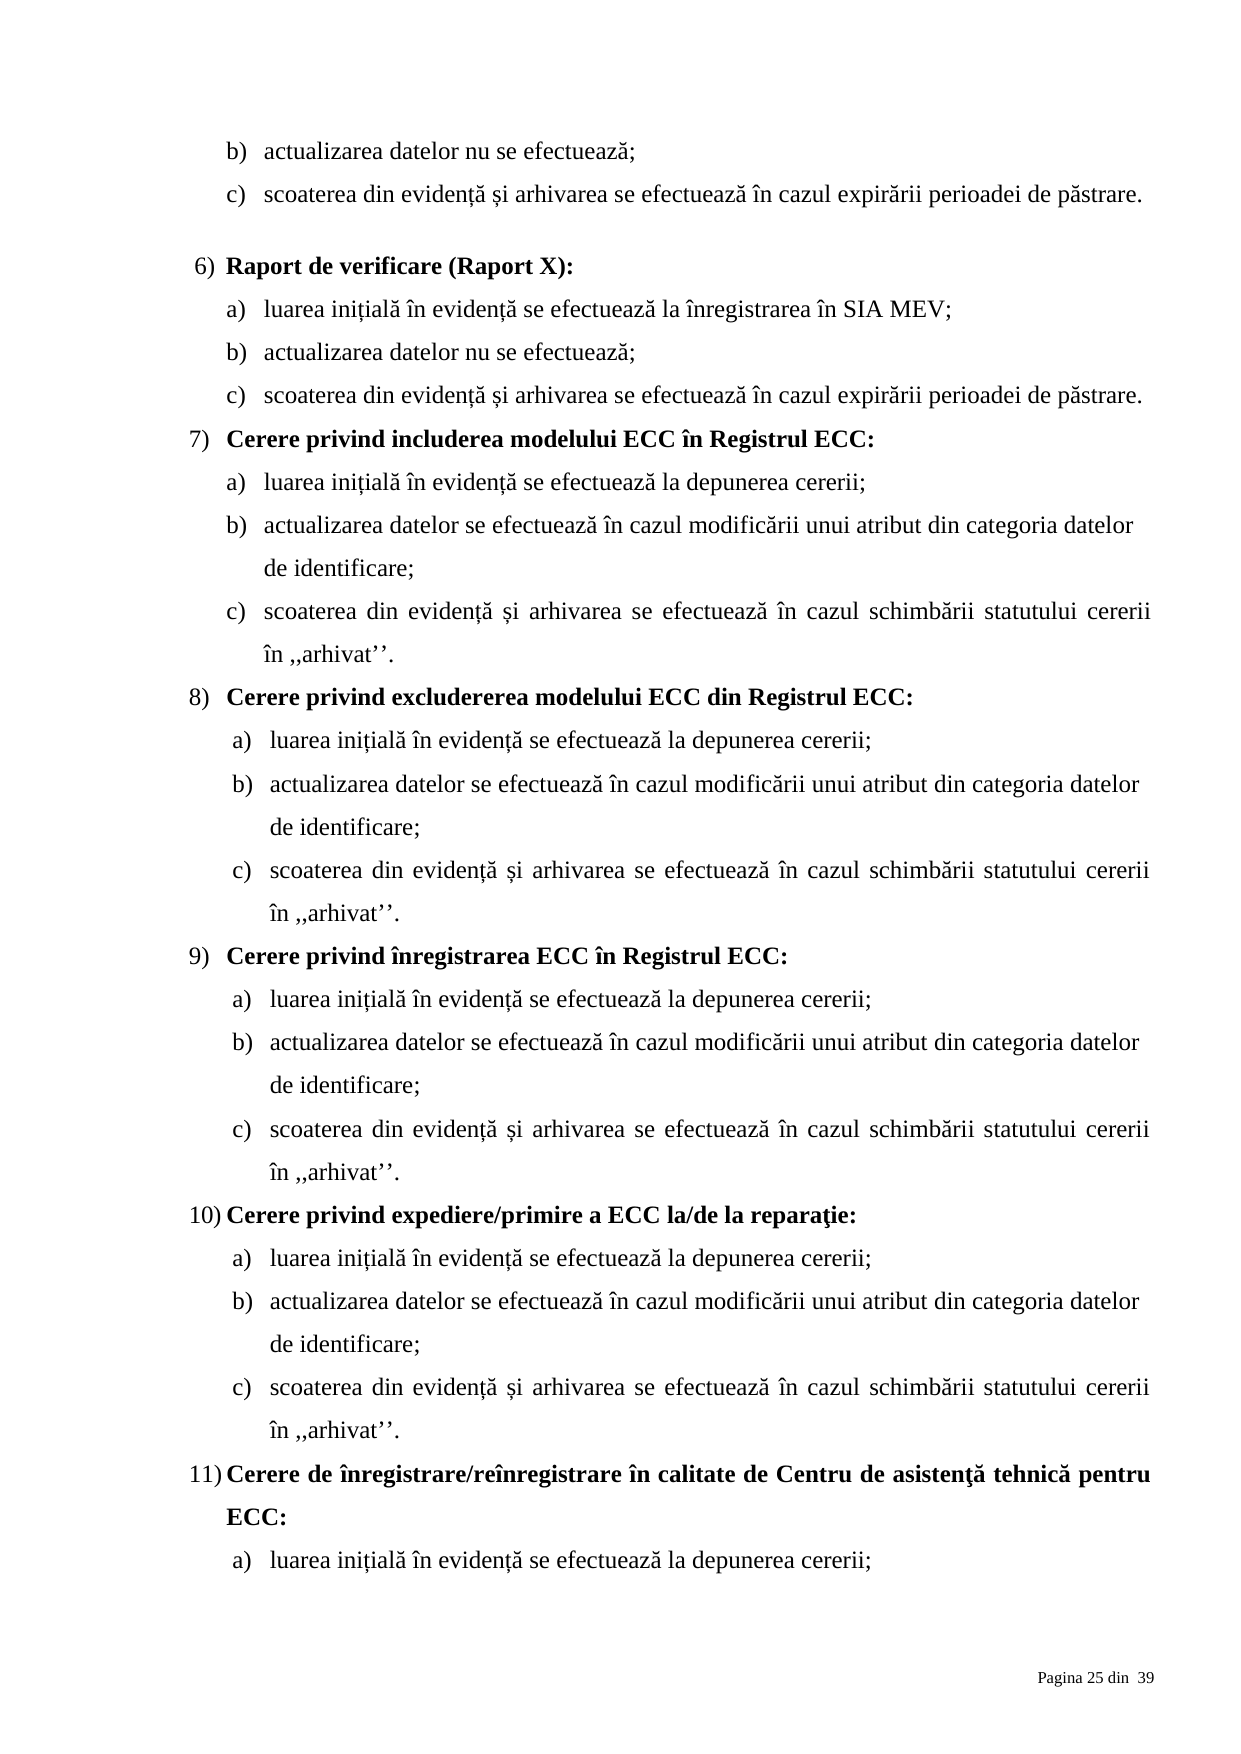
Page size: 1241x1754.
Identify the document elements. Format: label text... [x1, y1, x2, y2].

list Cerere privind expediere/primire a ECC la/de la reparaţie: [189, 1200, 1151, 1229]
list actualizarea datelor se efectuează în cazul modificării unui atribut din categoria datelor de identificare; [232, 769, 1151, 841]
list luarea inițială în evidență se efectuează la depunerea cererii; [226, 467, 1151, 496]
list actualizarea datelor nu se efectuează; [226, 337, 1151, 366]
list luarea inițială în evidență se efectuează la înregistrarea în SIA MEV; [226, 294, 1151, 323]
list actualizarea datelor se efectuează în cazul modificării unui atribut din categoria datelor de identificare; [232, 1027, 1151, 1099]
list Cerere privind înregistrarea ECC în Registrul ECC: [189, 941, 1151, 970]
list luarea inițială în evidență se efectuează la depunerea cererii; [232, 1243, 1151, 1272]
list Cerere privind includerea modelului ECC în Registrul ECC: [189, 424, 1151, 452]
list luarea inițială în evidență se efectuează la depunerea cererii; [232, 1545, 1151, 1574]
list actualizarea datelor nu se efectuează; [226, 136, 1151, 164]
list Raport de verificare (Raport X): [194, 251, 1151, 280]
list scoaterea din evidență și arhivarea se efectuează în cazul schimbării statutului cererii în ,,arhivat’’. [232, 1372, 1151, 1444]
list luarea inițială în evidență se efectuează la depunerea cererii; [232, 984, 1151, 1013]
list luarea inițială în evidență se efectuează la depunerea cererii; [232, 726, 1151, 754]
list scoaterea din evidență și arhivarea se efectuează în cazul schimbării statutului cererii în ,,arhivat’’. [232, 855, 1151, 927]
list Cerere privind excludererea modelului ECC din Registrul ECC: [189, 682, 1151, 711]
list Cerere de înregistrare/reînregistrare în calitate de Centru de asistenţă tehnică pentru ECC: [189, 1459, 1151, 1531]
list scoaterea din evidență și arhivarea se efectuează în cazul schimbării statutului cererii în ,,arhivat’’. [226, 596, 1151, 668]
list scoaterea din evidență și arhivarea se efectuează în cazul expirării perioadei de păstrare. [226, 381, 1151, 409]
list actualizarea datelor se efectuează în cazul modificării unui atribut din categoria datelor de identificare; [226, 510, 1151, 582]
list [226, 179, 1151, 208]
list scoaterea din evidență și arhivarea se efectuează în cazul schimbării statutului cererii în ,,arhivat’’. [232, 1114, 1151, 1186]
list actualizarea datelor se efectuează în cazul modificării unui atribut din categoria datelor de identificare; [232, 1286, 1151, 1358]
